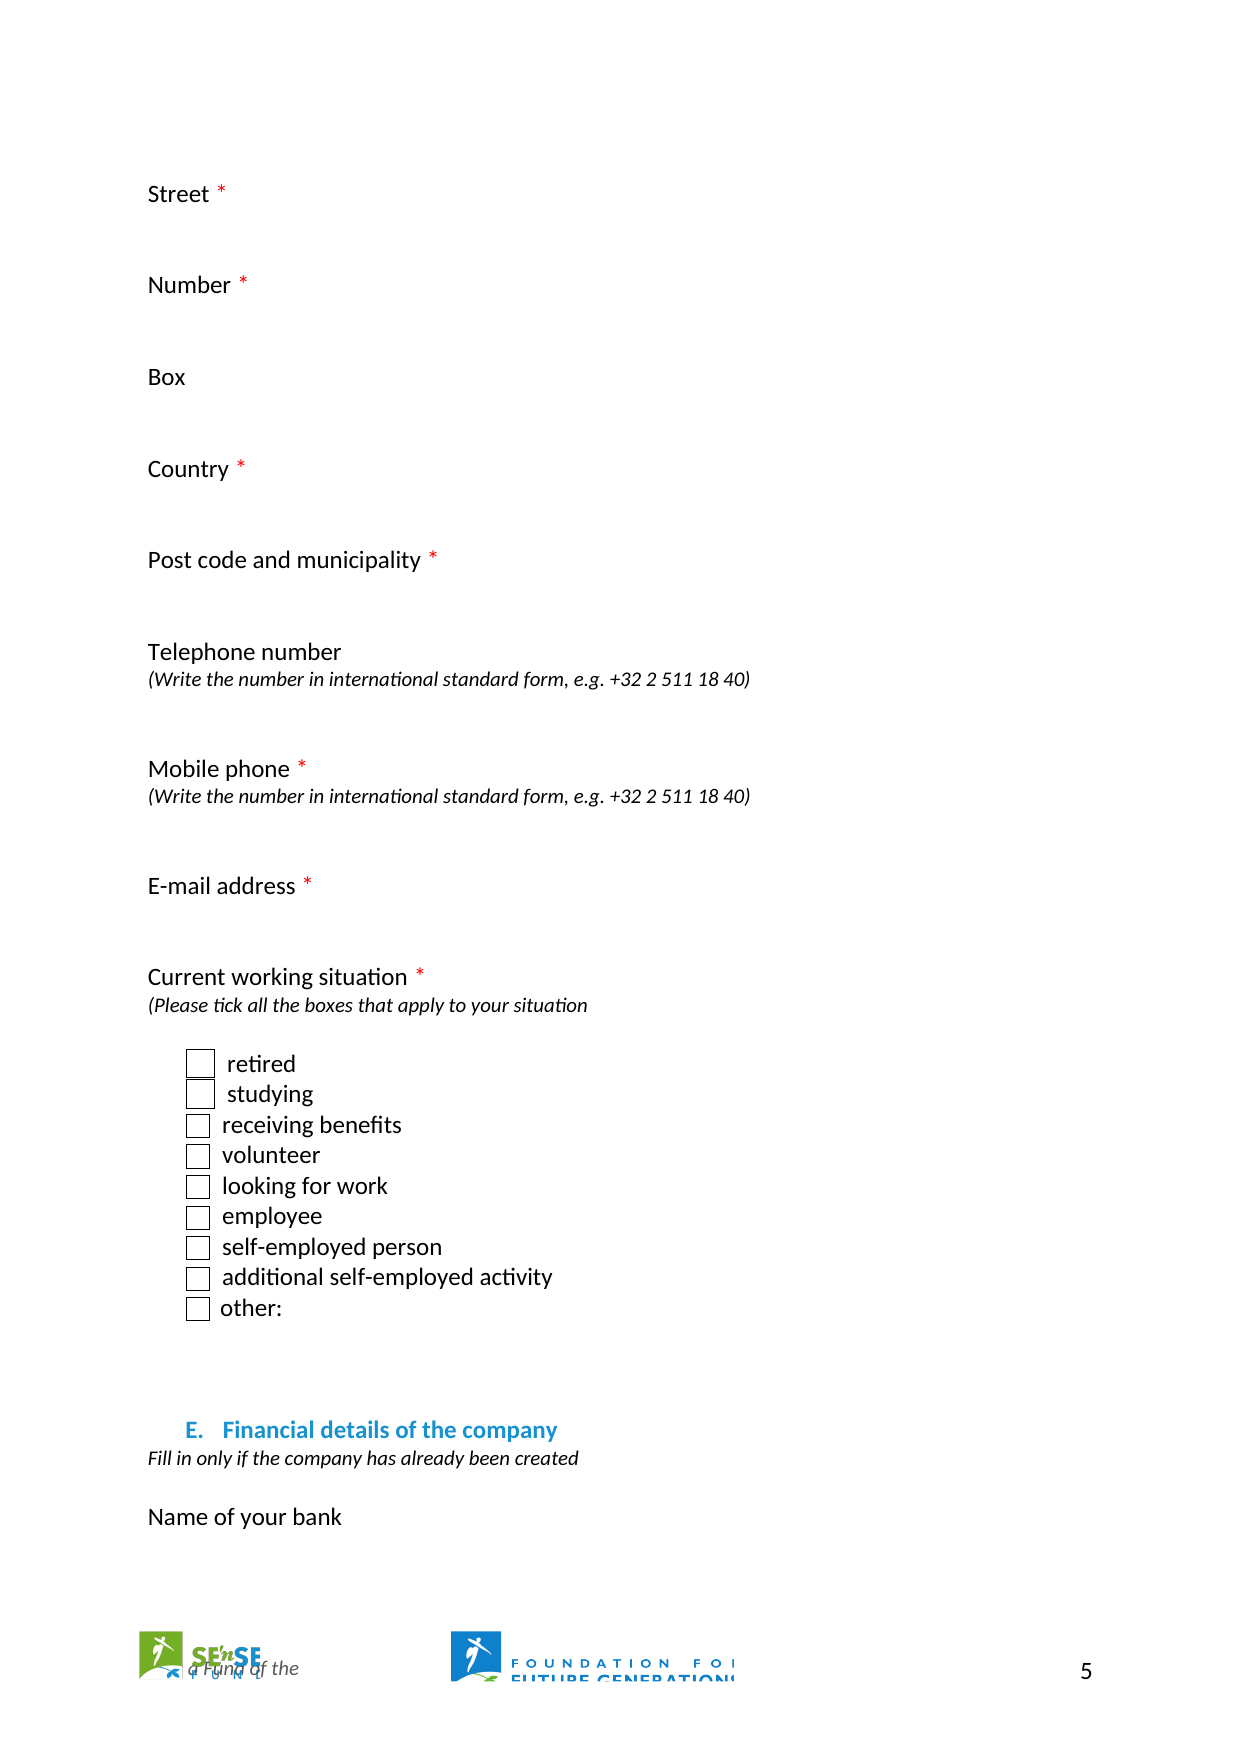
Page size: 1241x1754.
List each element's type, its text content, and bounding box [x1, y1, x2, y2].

text Number * [148, 270, 1093, 300]
text Current working situation * [148, 961, 1093, 992]
picture [450, 1631, 734, 1682]
text Box [148, 361, 1093, 392]
picture [139, 1631, 261, 1682]
text additional self-employed activity [148, 1262, 1093, 1292]
text Country * [148, 453, 1093, 483]
list Financial details of the company [185, 1414, 1093, 1445]
text retired [148, 1048, 1093, 1078]
text volunteer [148, 1139, 1093, 1170]
text self-employed person [148, 1231, 1093, 1262]
text Post code and municipality * [148, 544, 1093, 575]
text receiving benefits [148, 1109, 1093, 1139]
text (Please tick all the boxes that apply to your situation [148, 992, 1093, 1017]
text (Write the number in international standard form, e.g. +32 2 511 18 40) [148, 666, 1093, 692]
text other: [148, 1292, 1093, 1323]
text (Write the number in international standard form, e.g. +32 2 511 18 40) [148, 783, 1093, 809]
text E-mail address * [148, 870, 1093, 900]
text Telephone number [148, 636, 1093, 666]
text Name of your bank [148, 1501, 1093, 1531]
text Fill in only if the company has already been created [148, 1445, 1093, 1470]
text looking for work [148, 1170, 1093, 1201]
text studying [148, 1078, 1093, 1109]
text Street * [148, 178, 1093, 209]
text employee [148, 1201, 1093, 1231]
text Mobile phone * [148, 753, 1093, 783]
